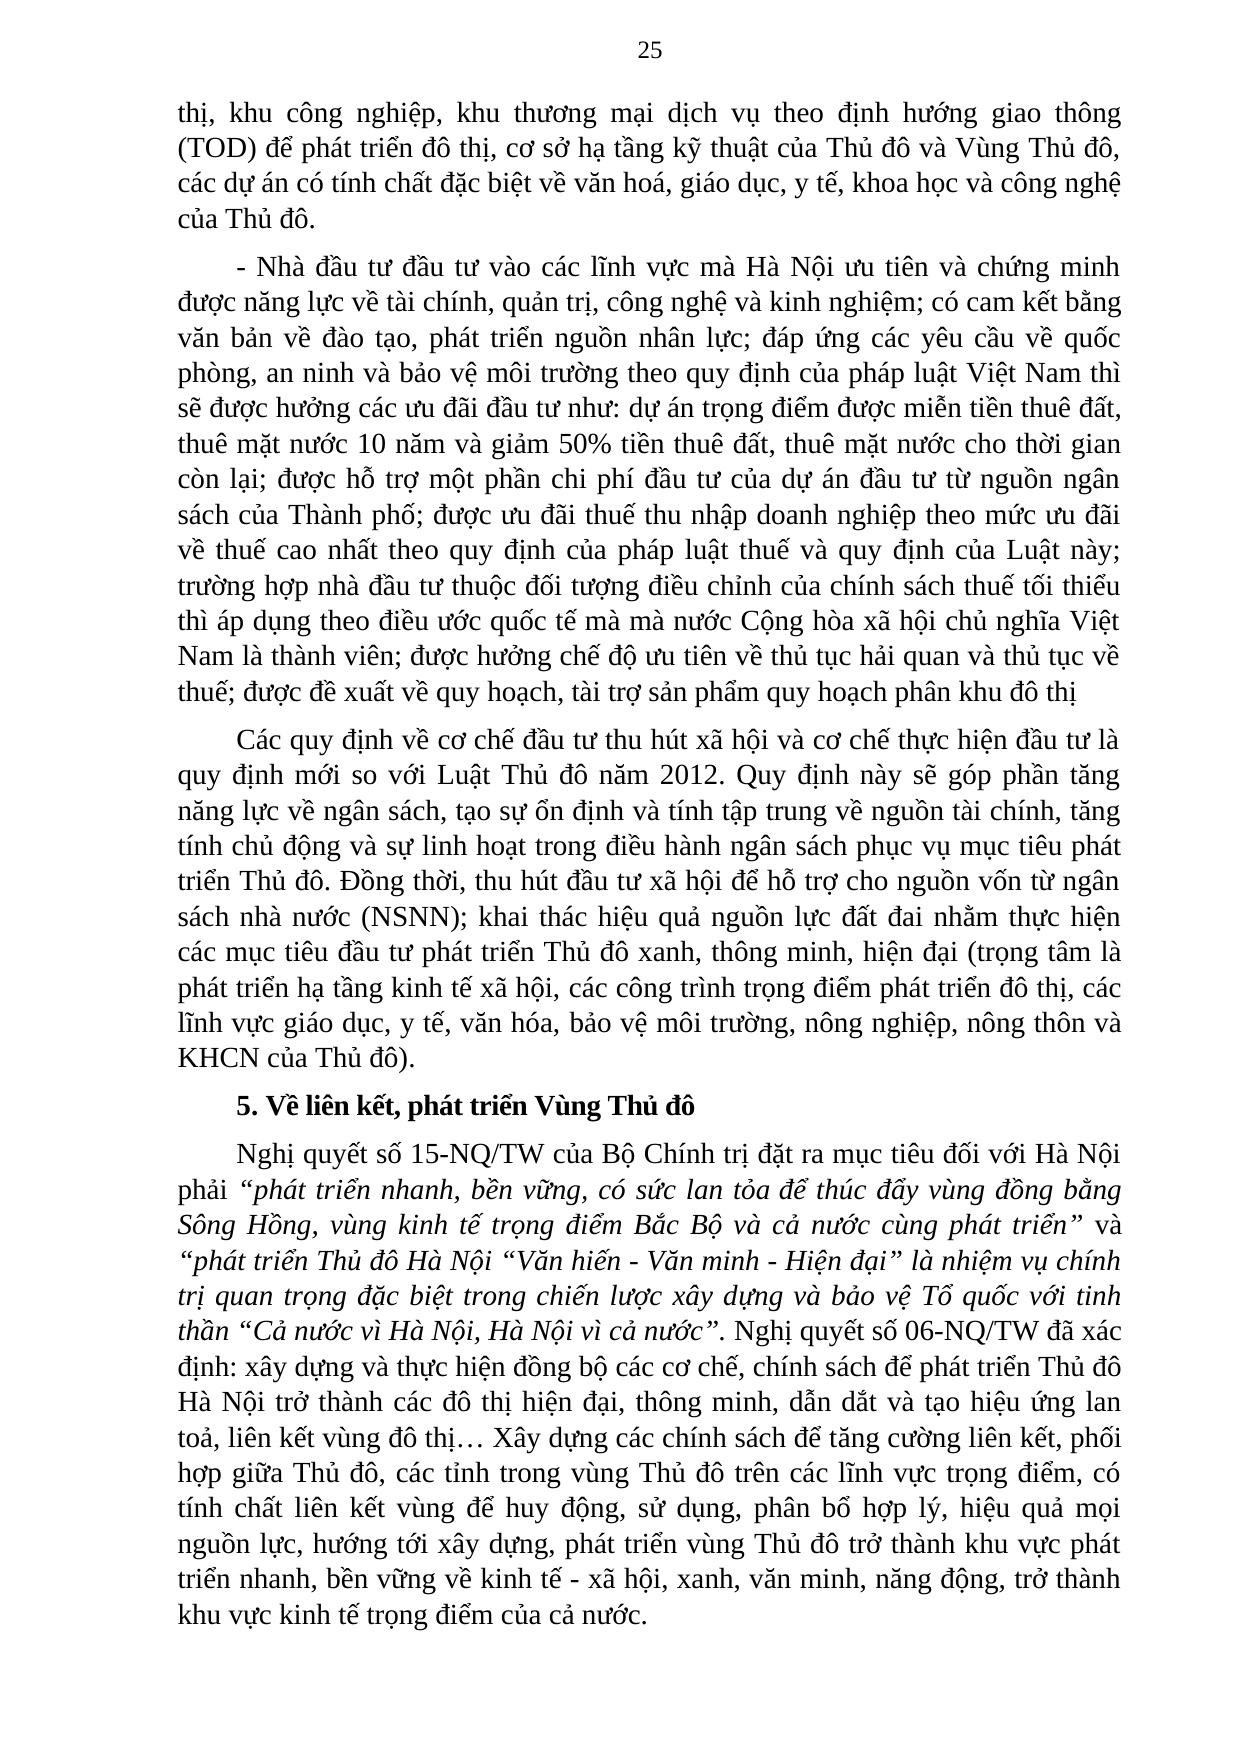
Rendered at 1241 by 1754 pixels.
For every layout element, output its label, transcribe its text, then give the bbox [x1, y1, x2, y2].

text Nghị quyết số 15-NQ/TW của Bộ Chính trị đặt ra mục tiêu đối với Hà Nội phải “phát triển nhanh, bền vững, có sức lan tỏa để thúc đẩy vùng đồng bằng Sông Hồng, vùng kinh tế trọng điểm Bắc Bộ và cả nước cùng phát triển” và “phát triển Thủ đô Hà Nội “Văn hiến - Văn minh - Hiện đại” là nhiệm vụ chính trị quan trọng đặc biệt trong chiến lược xây dựng và bảo vệ Tổ quốc với tinh thần “Cả nước vì Hà Nội, Hà Nội vì cả nước”. Nghị quyết số 06-NQ/TW đã xác định: xây dựng và thực hiện đồng bộ các cơ chế, chính sách để phát triển Thủ đô Hà Nội trở thành các đô thị hiện đại, thông minh, dẫn dắt và tạo hiệu ứng lan toả, liên kết vùng đô thị… Xây dựng các chính sách để tăng cường liên kết, phối hợp giữa Thủ đô, các tỉnh trong vùng Thủ đô trên các lĩnh vực trọng điểm, có tính chất liên kết vùng để huy động, sử dụng, phân bổ hợp lý, hiệu quả mọi nguồn lực, hướng tới xây dựng, phát triển vùng Thủ đô trở thành khu vực phát triển nhanh, bền vững về kinh tế - xã hội, xanh, văn minh, năng động, trở thành khu vực kinh tế trọng điểm của cả nước. [177, 1134, 1122, 1630]
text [177, 93, 1122, 234]
text 5. Về liên kết, phát triển Vùng Thủ đô [177, 1087, 1122, 1122]
text Các quy định về cơ chế đầu tư thu hút xã hội và cơ chế thực hiện đầu tư là quy định mới so với Luật Thủ đô năm 2012. Quy định này sẽ góp phần tăng năng lực về ngân sách, tạo sự ổn định và tính tập trung về nguồn tài chính, tăng tính chủ động và sự linh hoạt trong điều hành ngân sách phục vụ mục tiêu phát triển Thủ đô. Đồng thời, thu hút đầu tư xã hội để hỗ trợ cho nguồn vốn từ ngân sách nhà nước (NSNN); khai thác hiệu quả nguồn lực đất đai nhằm thực hiện các mục tiêu đầu tư phát triển Thủ đô xanh, thông minh, hiện đại (trọng tâm là phát triển hạ tầng kinh tế xã hội, các công trình trọng điểm phát triển đô thị, các lĩnh vực giáo dục, y tế, văn hóa, bảo vệ môi trường, nông nghiệp, nông thôn và KHCN của Thủ đô). [177, 720, 1122, 1074]
text - Nhà đầu tư đầu tư vào các lĩnh vực mà Hà Nội ưu tiên và chứng minh được năng lực về tài chính, quản trị, công nghệ và kinh nghiệm; có cam kết bằng văn bản về đào tạo, phát triển nguồn nhân lực; đáp ứng các yêu cầu về quốc phòng, an ninh và bảo vệ môi trường theo quy định của pháp luật Việt Nam thì sẽ được hưởng các ưu đãi đầu tư như: dự án trọng điểm được miễn tiền thuê đất, thuê mặt nước 10 năm và giảm 50% tiền thuê đất, thuê mặt nước cho thời gian còn lại; được hỗ trợ một phần chi phí đầu tư của dự án đầu tư từ nguồn ngân sách của Thành phố; được ưu đãi thuế thu nhập doanh nghiệp theo mức ưu đãi về thuế cao nhất theo quy định của pháp luật thuế và quy định của Luật này; trường hợp nhà đầu tư thuộc đối tượng điều chỉnh của chính sách thuế tối thiểu thì áp dụng theo điều ước quốc tế mà mà nước Cộng hòa xã hội chủ nghĩa Việt Nam là thành viên; được hưởng chế độ ưu tiên về thủ tục hải quan và thủ tục về thuế; được đề xuất về quy hoạch, tài trợ sản phẩm quy hoạch phân khu đô thị [177, 247, 1122, 707]
